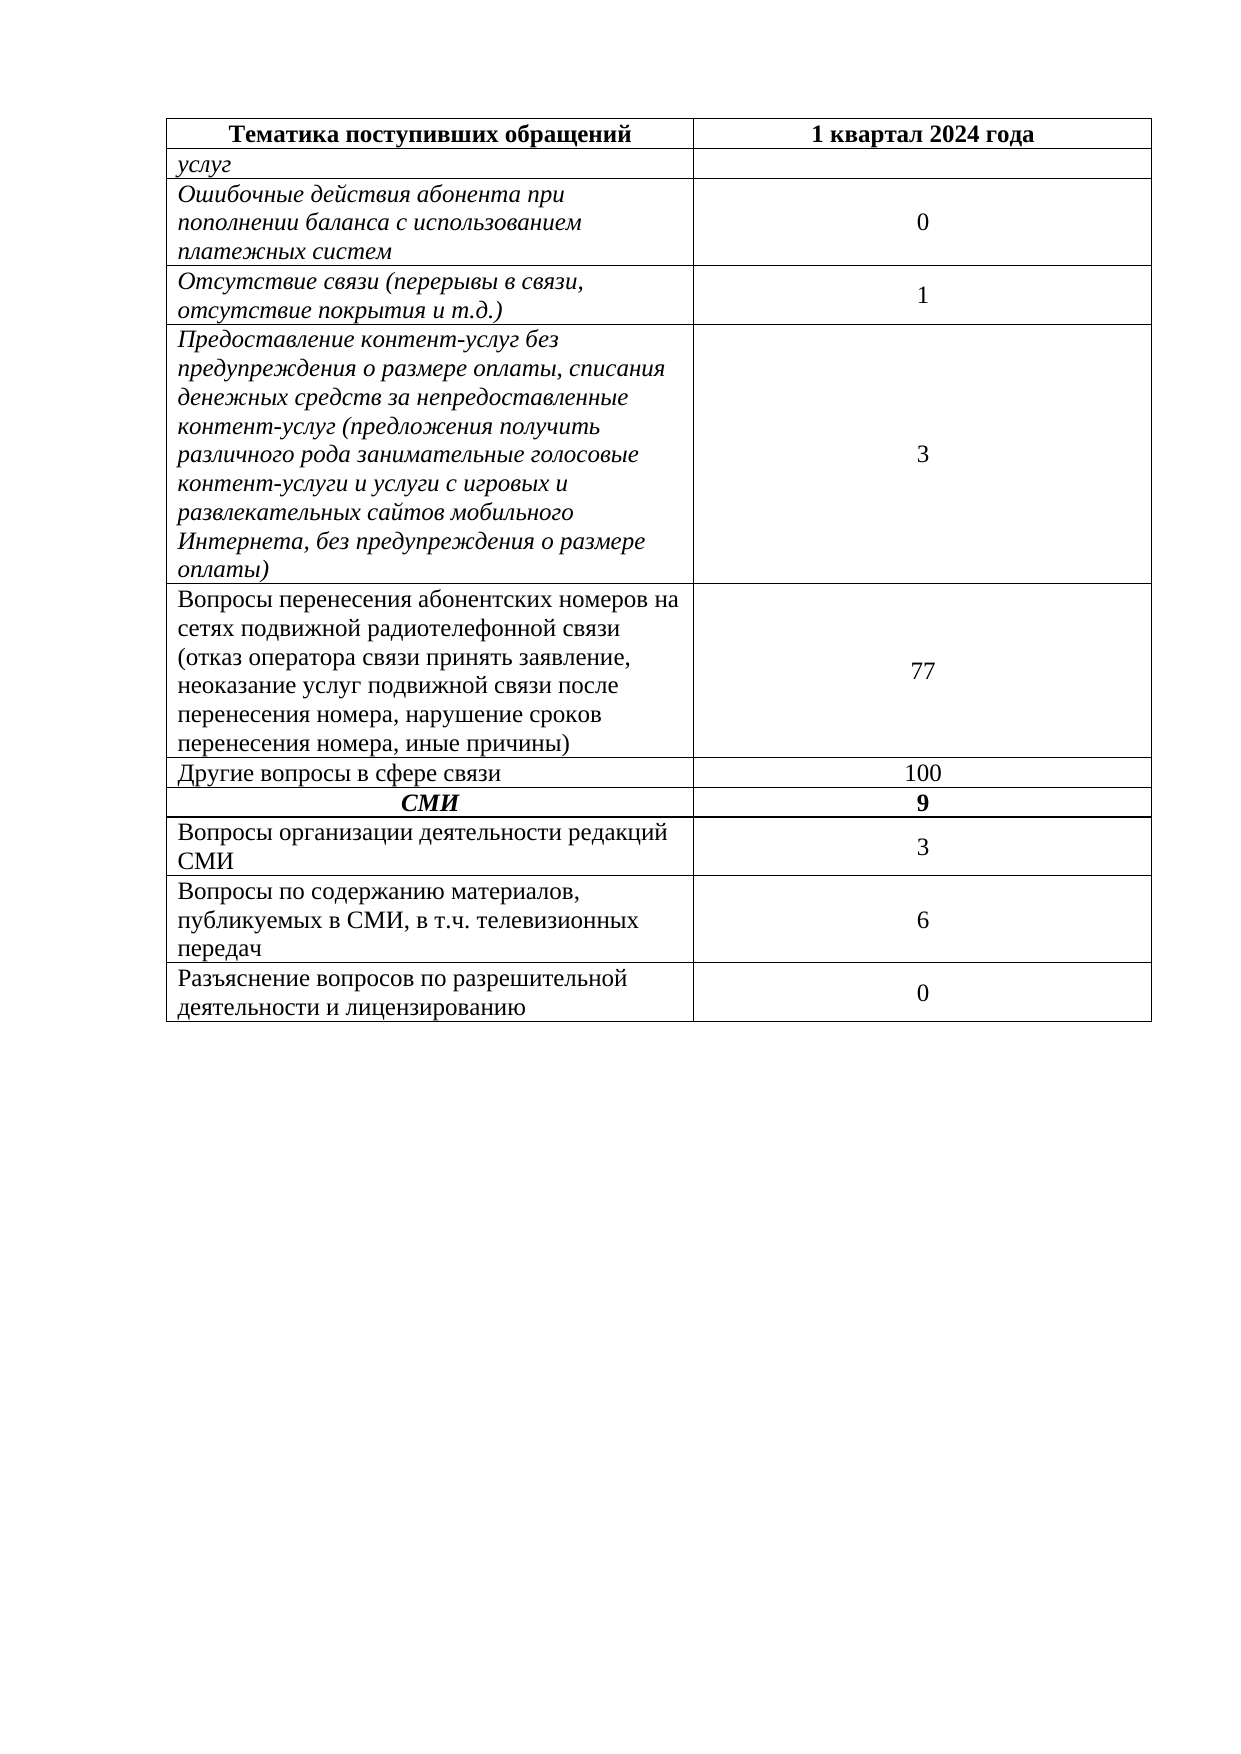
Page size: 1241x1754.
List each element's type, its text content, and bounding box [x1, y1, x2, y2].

table_cell 3 [694, 818, 1151, 875]
table_cell 100 [694, 758, 1151, 787]
table_cell 6 [694, 876, 1151, 962]
table_header 1 квартал 2024 года [694, 119, 1151, 148]
table_header Тематика поступивших обращений [167, 119, 693, 148]
table_cell Вопросы по содержанию материалов, публикуемых в СМИ, в т.ч. телевизионных передач [167, 876, 693, 962]
table_cell Ошибочные действия абонента при пополнении баланса с использованием платежных систем [167, 179, 693, 265]
table_cell 0 [694, 179, 1151, 265]
table_cell СМИ [167, 788, 693, 816]
table_cell Отсутствие связи (перерывы в связи, отсутствие покрытия и т.д.) [167, 266, 693, 323]
table_cell 0 [694, 963, 1151, 1021]
table_cell Вопросы перенесения абонентских номеров на сетях подвижной радиотелефонной связи (отказ оператора связи принять заявление, неоказание услуг подвижной связи после перенесения номера, нарушение сроков перенесения номера, иные причины) [167, 584, 693, 757]
table_cell 1 [694, 149, 1151, 178]
table_cell 77 [694, 584, 1151, 757]
table_cell Предоставление контент-услуг без предупреждения о размере оплаты, списания денежных средств за непредоставленные контент-услуг (предложения получить различного рода занимательные голосовые контент-услуги и услуги с игровых и развлекательных сайтов мобильного Интернета, без предупреждения о размере оплаты) [167, 325, 693, 583]
table_cell 3 [694, 325, 1151, 583]
table_cell 1 [694, 266, 1151, 323]
table_cell Разъяснение вопросов по разрешительной деятельности и лицензированию [167, 963, 693, 1021]
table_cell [167, 149, 693, 178]
table_cell Вопросы организации деятельности редакций СМИ [167, 818, 693, 875]
table_cell 9 [694, 788, 1151, 816]
table_cell Другие вопросы в сфере связи [167, 758, 693, 787]
